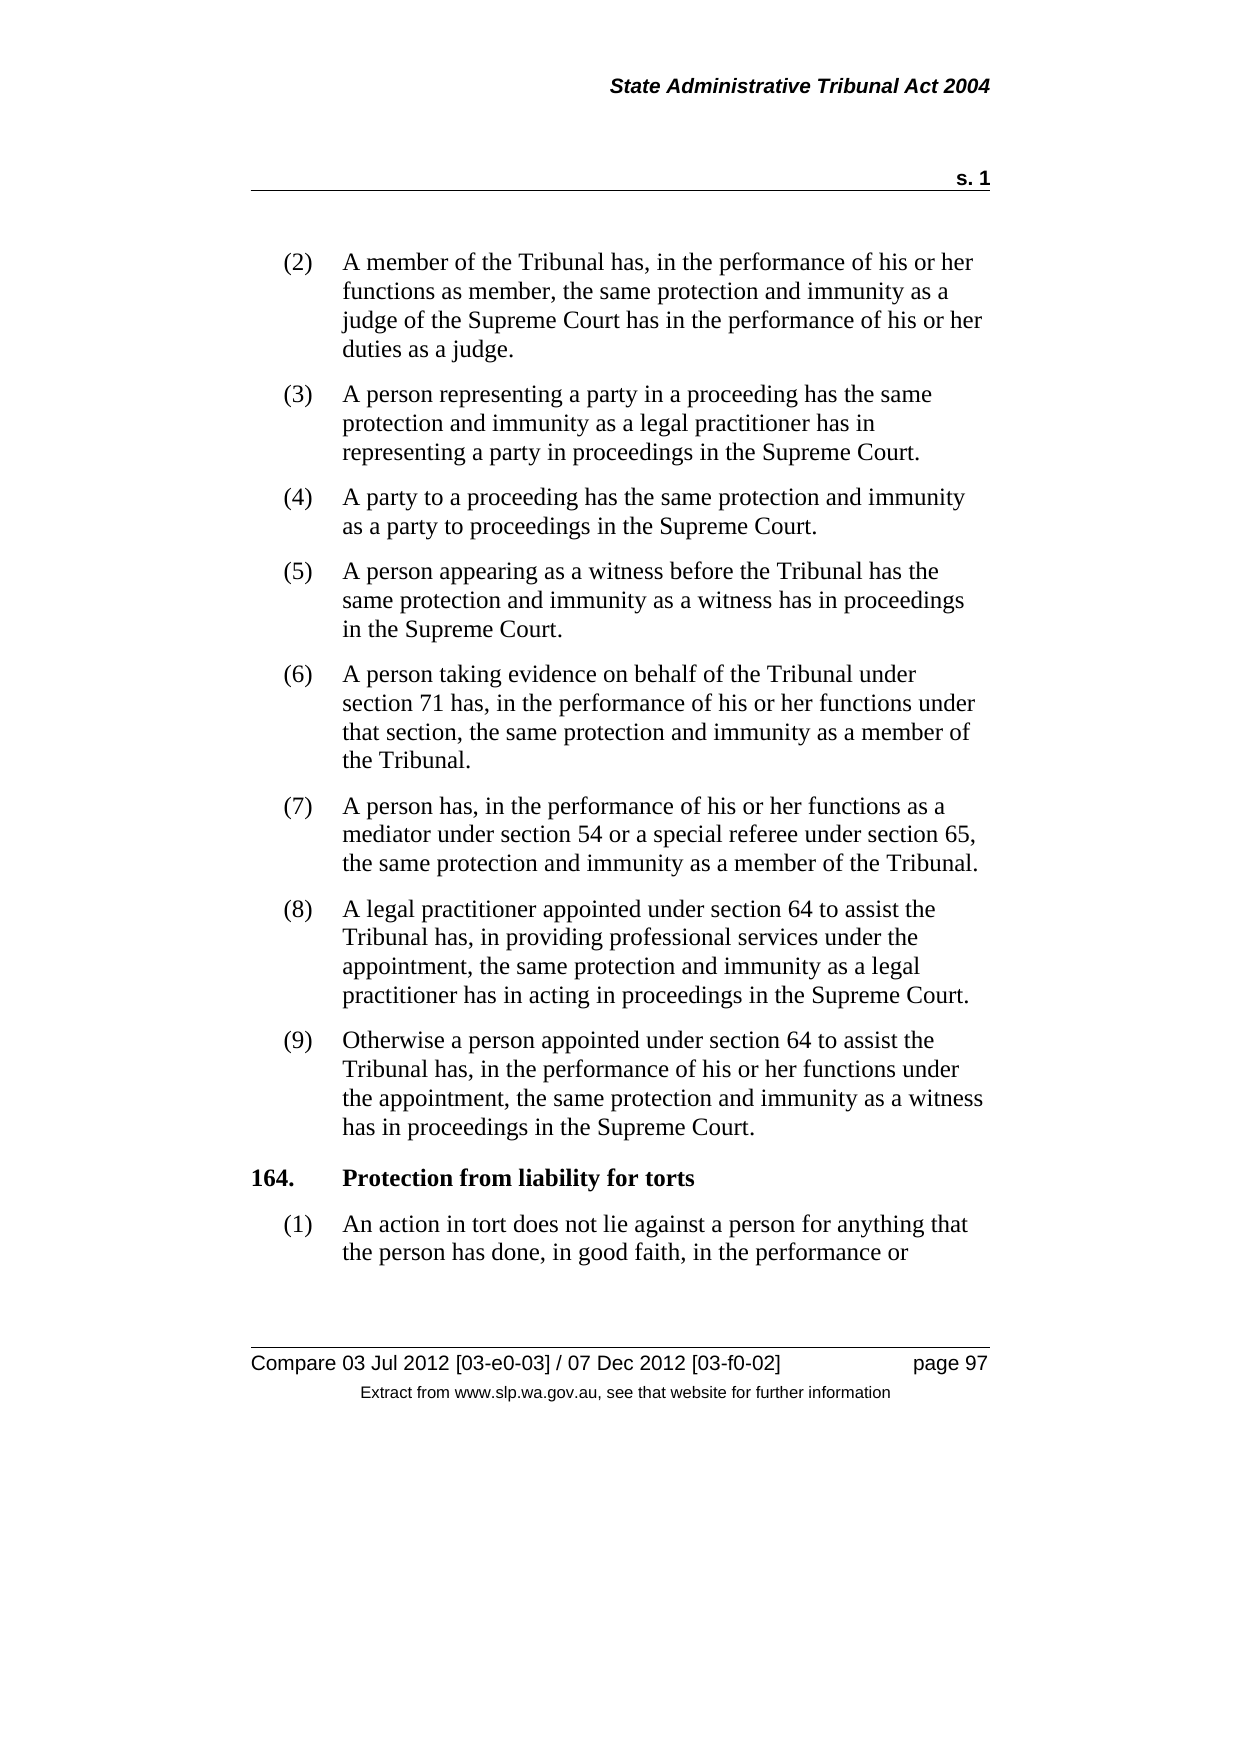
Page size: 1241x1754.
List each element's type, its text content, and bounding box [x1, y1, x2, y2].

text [251, 1209, 990, 1266]
text (2) A member of the Tribunal has, in the performance of his or her functions as member, the same protection and immunity as a judge of the Supreme Court has in the performance of his or her duties as a judge. [251, 247, 990, 362]
subtitle 164. Protection from liability for torts [251, 1163, 990, 1192]
text (4) A party to a proceeding has the same protection and immunity as a party to proceedings in the Supreme Court. [251, 482, 990, 539]
text (5) A person appearing as a witness before the Tribunal has the same protection and immunity as a witness has in proceedings in the Supreme Court. [251, 556, 990, 642]
text (3) A person representing a party in a proceeding has the same protection and immunity as a legal practitioner has in representing a party in proceedings in the Supreme Court. [251, 379, 990, 465]
text (6) A person taking evidence on behalf of the Tribunal under section 71 has, in the performance of his or her functions under that section, the same protection and immunity as a member of the Tribunal. [251, 659, 990, 774]
text (8) A legal practitioner appointed under section 64 to assist the Tribunal has, in providing professional services under the appointment, the same protection and immunity as a legal practitioner has in acting in proceedings in the Supreme Court. [251, 894, 990, 1009]
text (7) A person has, in the performance of his or her functions as a mediator under section 54 or a special referee under section 65, the same protection and immunity as a member of the Tribunal. [251, 791, 990, 877]
text (9) Otherwise a person appointed under section 64 to assist the Tribunal has, in the performance of his or her functions under the appointment, the same protection and immunity as a witness has in proceedings in the Supreme Court. [251, 1025, 990, 1140]
